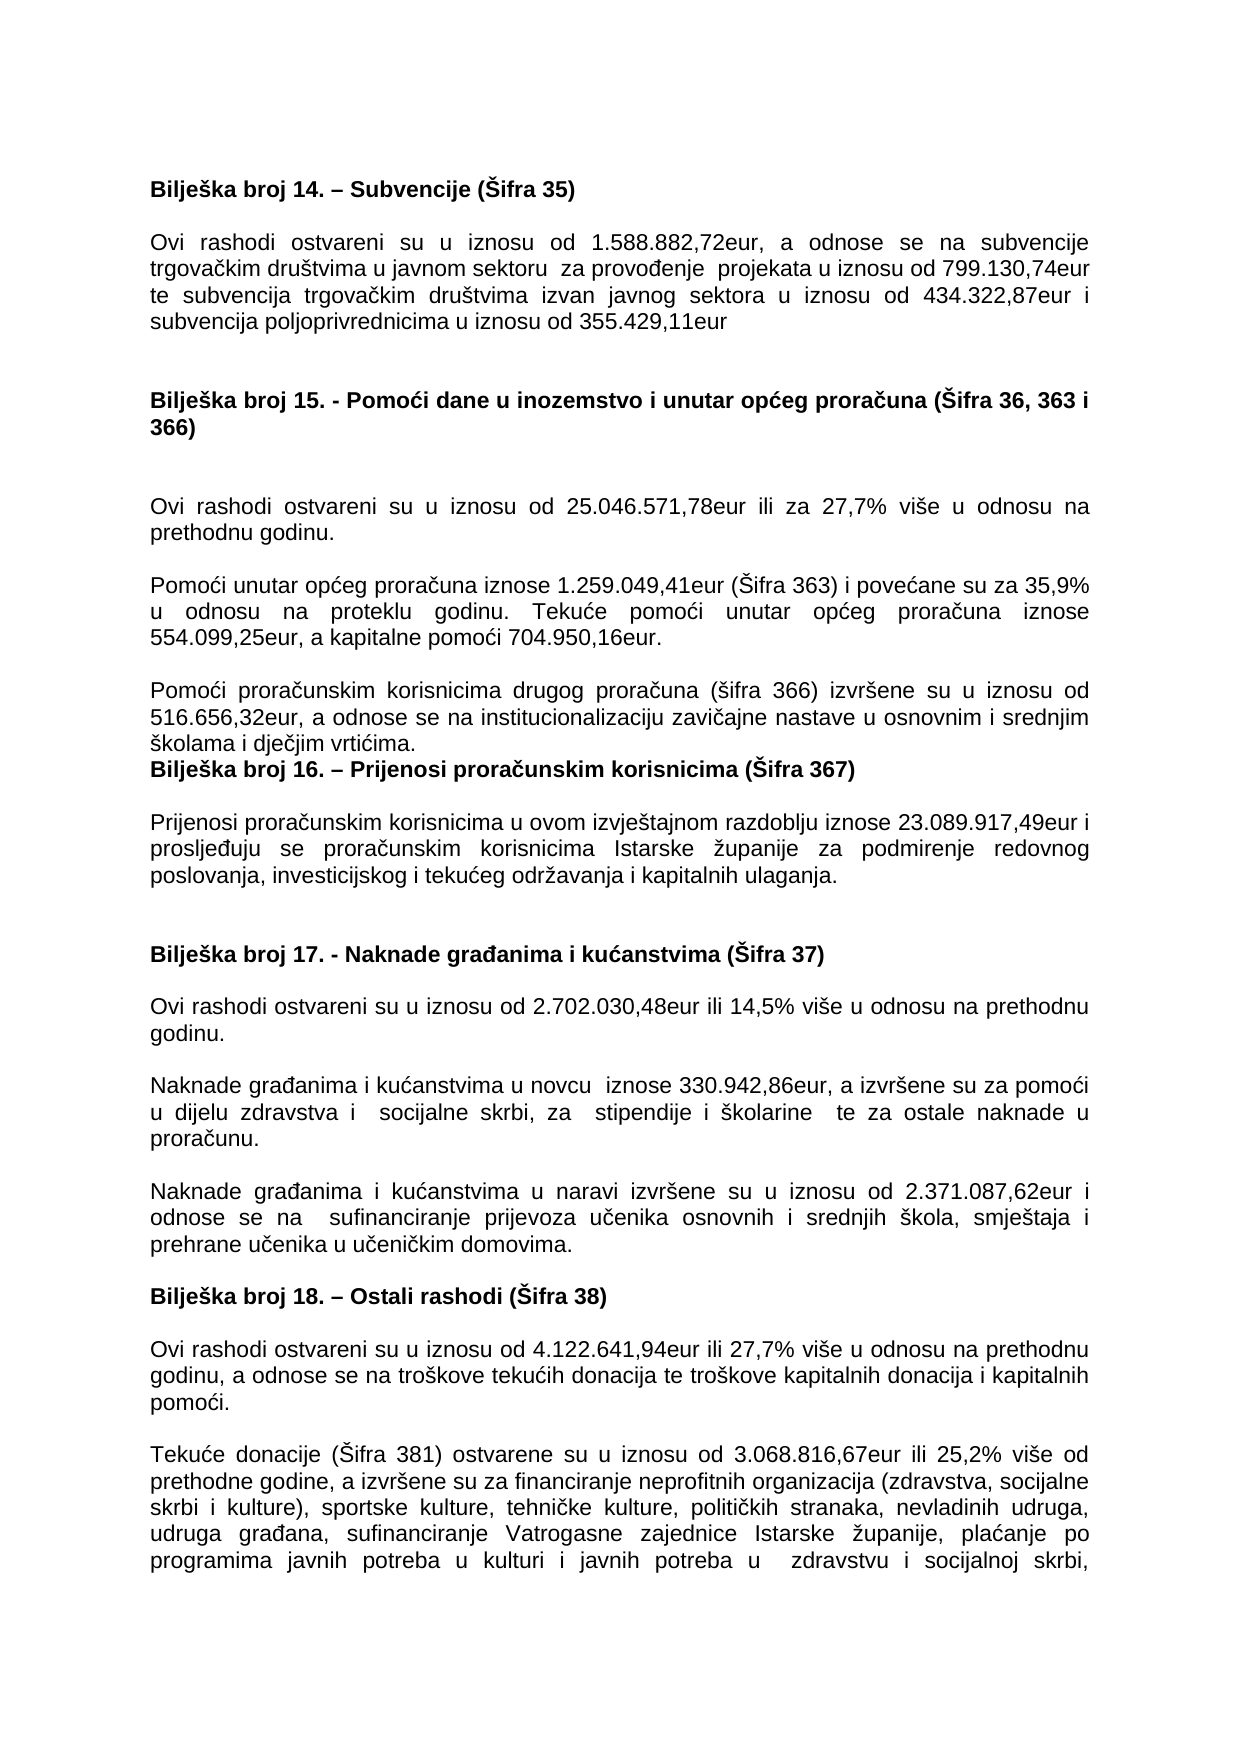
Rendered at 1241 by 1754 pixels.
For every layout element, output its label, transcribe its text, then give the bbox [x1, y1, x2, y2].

text Ovi rashodi ostvareni su u iznosu od 1.588.882,72eur, a odnose se na subvencije trgovačkim društvima u javnom sektoru za provođenje projekata u iznosu od 799.130,74eur te subvencija trgovačkim društvima izvan javnog sektora u iznosu od 434.322,87eur i subvencija poljoprivrednicima u iznosu od 355.429,11eur [150, 229, 1090, 334]
text Prijenosi proračunskim korisnicima u ovom izvještajnom razdoblju iznose 23.089.917,49eur i prosljeđuju se proračunskim korisnicima Istarske županije za podmirenje redovnog poslovanja, investicijskog i tekućeg održavanja i kapitalnih ulaganja. [150, 809, 1090, 888]
text Naknade građanima i kućanstvima u naravi izvršene su u iznosu od 2.371.087,62eur i odnose se na sufinanciranje prijevoza učenika osnovnih i srednjih škola, smještaja i prehrane učenika u učeničkim domovima. [150, 1178, 1090, 1257]
text Pomoći unutar općeg proračuna iznose 1.259.049,41eur (Šifra 363) i povećane su za 35,9% u odnosu na proteklu godinu. Tekuće pomoći unutar općeg proračuna iznose 554.099,25eur, a kapitalne pomoći 704.950,16eur. [150, 572, 1090, 651]
text Bilješka broj 14. – Subvencije (Šifra 35) [150, 176, 1090, 203]
text Ovi rashodi ostvareni su u iznosu od 2.702.030,48eur ili 14,5% više u odnosu na prethodnu godinu. [150, 993, 1090, 1046]
text Bilješka broj 16. – Prijenosi proračunskim korisnicima (Šifra 367) [150, 756, 1090, 782]
text Ovi rashodi ostvareni su u iznosu od 4.122.641,94eur ili 27,7% više u odnosu na prethodnu godinu, a odnose se na troškove tekućih donacija te troškove kapitalnih donacija i kapitalnih pomoći. [150, 1336, 1090, 1415]
text Bilješka broj 17. - Naknade građanima i kućanstvima (Šifra 37) [150, 941, 1090, 967]
text Ovi rashodi ostvareni su u iznosu od 25.046.571,78eur ili za 27,7% više u odnosu na prethodnu godinu. [150, 493, 1090, 545]
text Pomoći proračunskim korisnicima drugog proračuna (šifra 366) izvršene su u iznosu od 516.656,32eur, a odnose se na institucionalizaciju zavičajne nastave u osnovnim i srednjim školama i dječjim vrtićima. [150, 677, 1090, 756]
text Bilješka broj 18. – Ostali rashodi (Šifra 38) [150, 1283, 1090, 1309]
text Bilješka broj 15. - Pomoći dane u inozemstvo i unutar općeg proračuna (Šifra 36, 363 i 366) [150, 387, 1090, 440]
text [150, 1441, 1090, 1573]
text Naknade građanima i kućanstvima u novcu iznose 330.942,86eur, a izvršene su za pomoći u dijelu zdravstva i socijalne skrbi, za stipendije i školarine te za ostale naknade u proračunu. [150, 1072, 1090, 1151]
